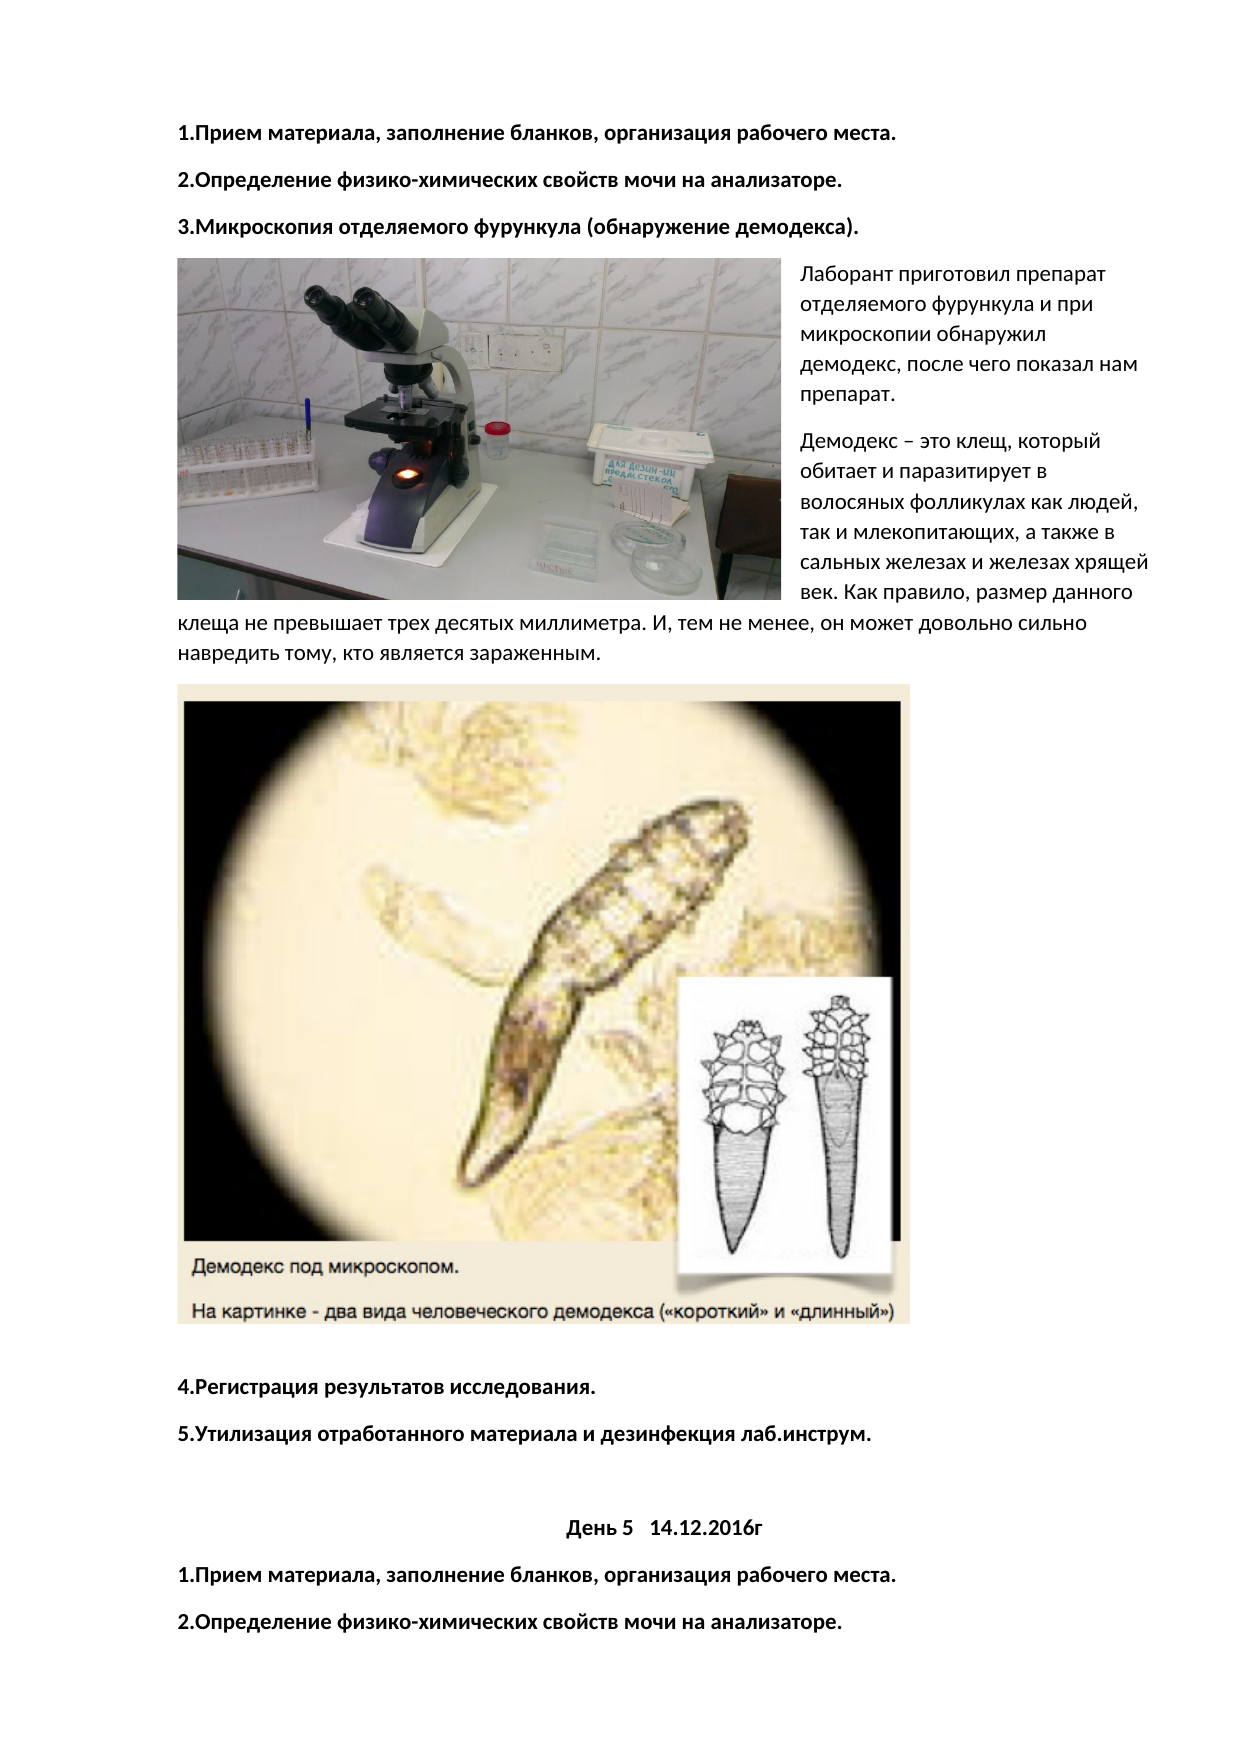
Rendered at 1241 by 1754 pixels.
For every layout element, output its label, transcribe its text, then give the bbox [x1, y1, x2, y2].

text Демодекс – это клещ, который обитает и паразитирует в волосяных фолликулах как людей, так и млекопитающих, а также в сальных железах и железах хрящей век. Как правило, размер данного клеща не превышает трех десятых миллиметра. И, тем не менее, он может довольно сильно навредить тому, кто является зараженным. [177, 426, 1152, 666]
text 2.Определение физико-химических свойств мочи на анализаторе. [177, 165, 1152, 193]
text 5.Утилизация отработанного материала и дезинфекция лаб.инструм. [177, 1419, 1152, 1447]
text 3.Микроскопия отделяемого фурункула (обнаружение демодекса). [177, 212, 1152, 240]
text 4.Регистрация результатов исследования. [177, 1372, 1152, 1401]
text 2.Определение физико-химических свойств мочи на анализаторе. [177, 1607, 1152, 1635]
text День 5 14.12.2016г [177, 1513, 1152, 1541]
text Лаборант приготовил препарат отделяемого фурункула и при микроскопии обнаружил демодекс, после чего показал нам препарат. [782, 259, 1152, 408]
picture [177, 684, 910, 1324]
text 1.Прием материала, заполнение бланков, организация рабочего места. [177, 1560, 1152, 1588]
picture [177, 258, 782, 600]
text 1.Прием материала, заполнение бланков, организация рабочего места. [177, 118, 1152, 146]
